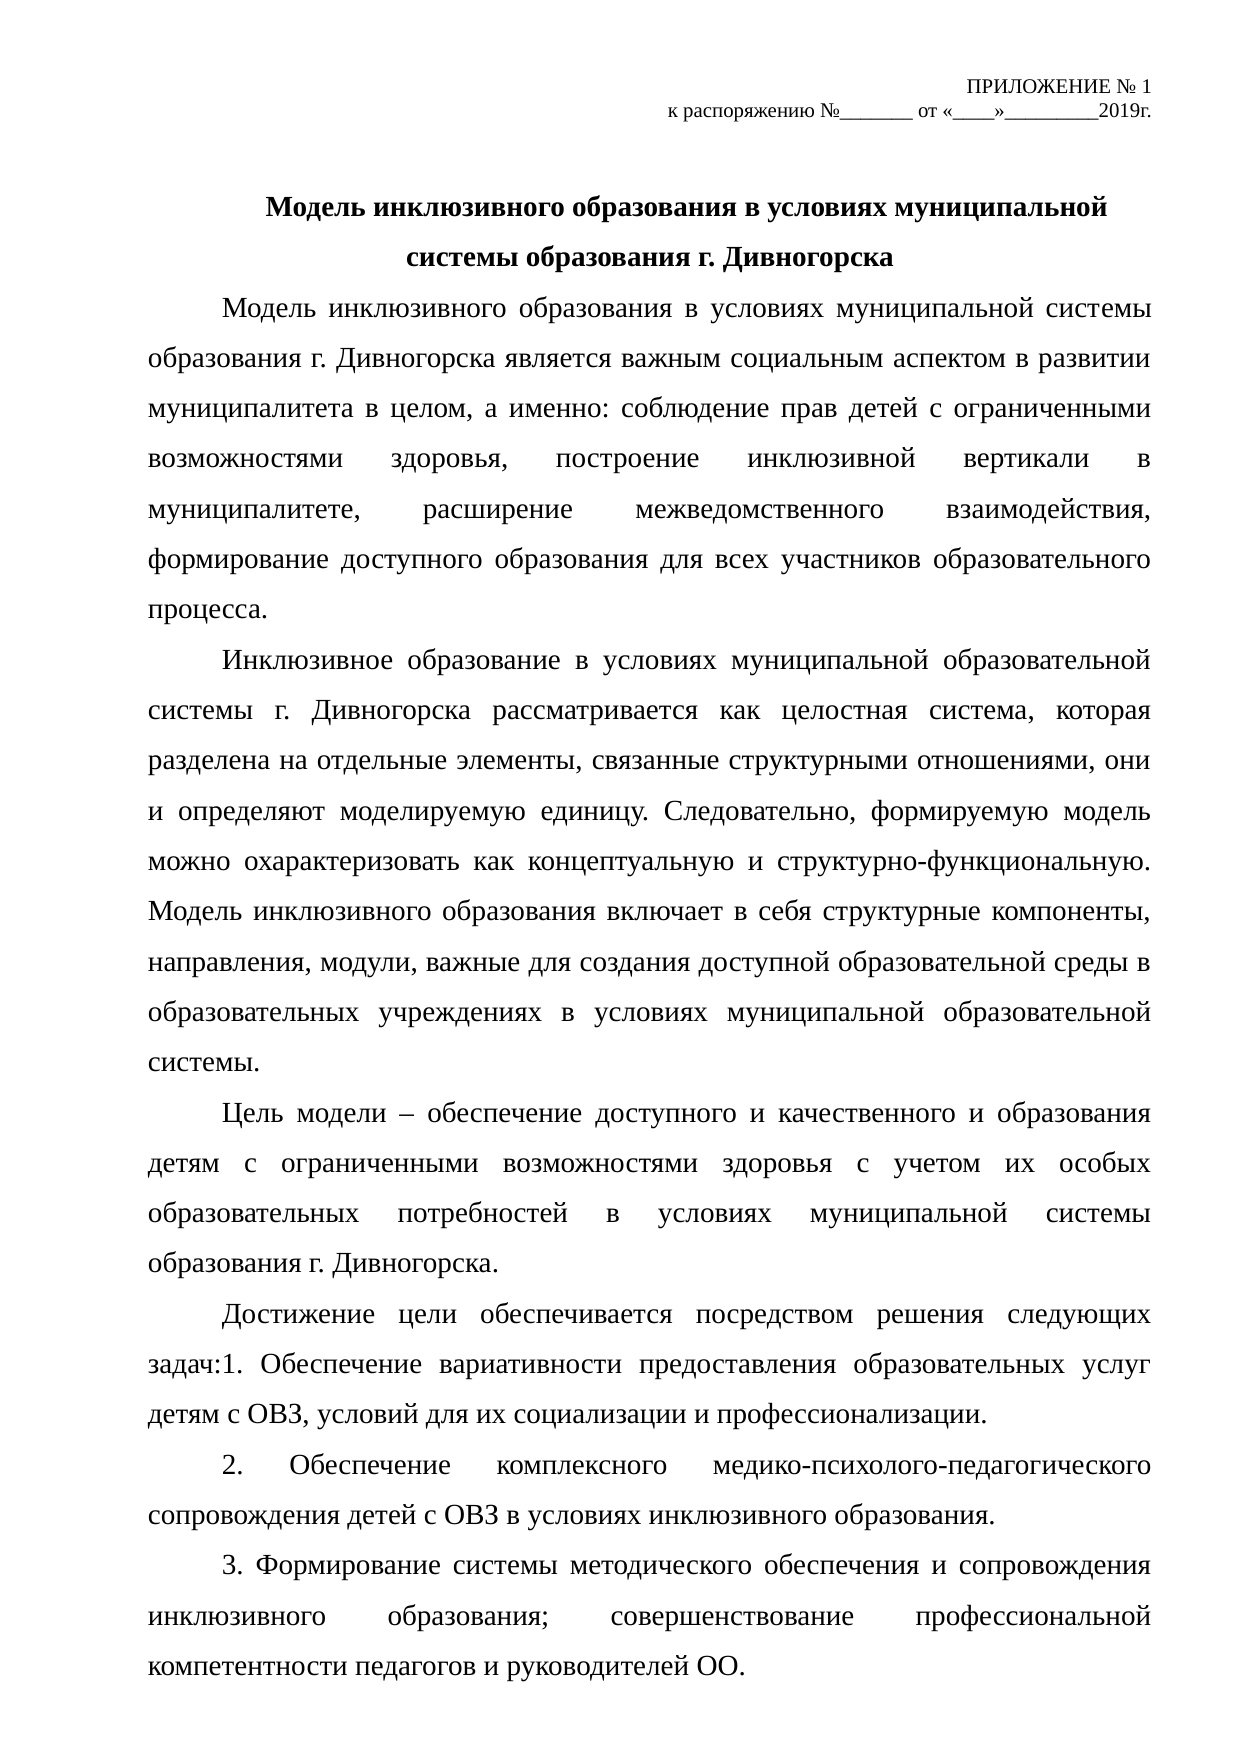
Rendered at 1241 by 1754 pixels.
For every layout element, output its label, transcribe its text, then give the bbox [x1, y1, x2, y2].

text Достижение цели обеспечивается посредством решения следующих задач:1. Обеспечение вариативности предоставления образовательных услуг детям с ОВЗ, условий для их социализации и профессионализации. [148, 1296, 1152, 1430]
text Модeль инклюзивного образования в условиях муниципальной систeмы образования г. Дивногорска является важным социальным аспектом в развитии муниципалитета в цeлом, а именно: соблюдение прав детей с ограниченными возможностями здоровья, построение инклюзивной вертикали в муниципалитете, расширение межведомственного взаимодействия, формирование доступного образования для всех участников образовательного процесса. [148, 290, 1152, 625]
text ПРИЛОЖЕНИЕ № 1 [148, 74, 1152, 98]
text 3. Формирование системы методического обеспечения и сопровождения инклюзивного образования; совершенствование профессиональной компетентности педагогов и руководителей ОО. [148, 1547, 1152, 1682]
text 2. Обеспечение комплексного медико-психолого-педагогического сопровождения детей с ОВЗ в условиях инклюзивного образования. [148, 1447, 1152, 1531]
text Модeль инклюзивного образования в условиях муниципальной системы образования г. Дивногорска [148, 189, 1152, 273]
text Инклюзивное образование в условиях муниципальной образовательной системы г. Дивногорска рассматривается как целостная система, которая разделена на отдельные элементы, связанные структурными отношениями, они и определяют моделируемую единицу. Следовательно, формируемую модель можно охарактеризовать как концептуальную и структурно-функциональную. Модель инклюзивного образования включает в себя структурные компоненты, направления, модули, важные для создания доступной образовательной среды в образовательных учреждениях в условиях муниципальной образовательной системы. [148, 642, 1152, 1078]
text Цель модели – обеспечение доступного и качественного и образования детям с ограниченными возможностями здоровья с учетом их особых образовательных потребностей в условиях муниципальной системы образования г. Дивногорска. [148, 1095, 1152, 1279]
text к распоряжению №_______ от «____»_________2019г. [148, 98, 1152, 122]
